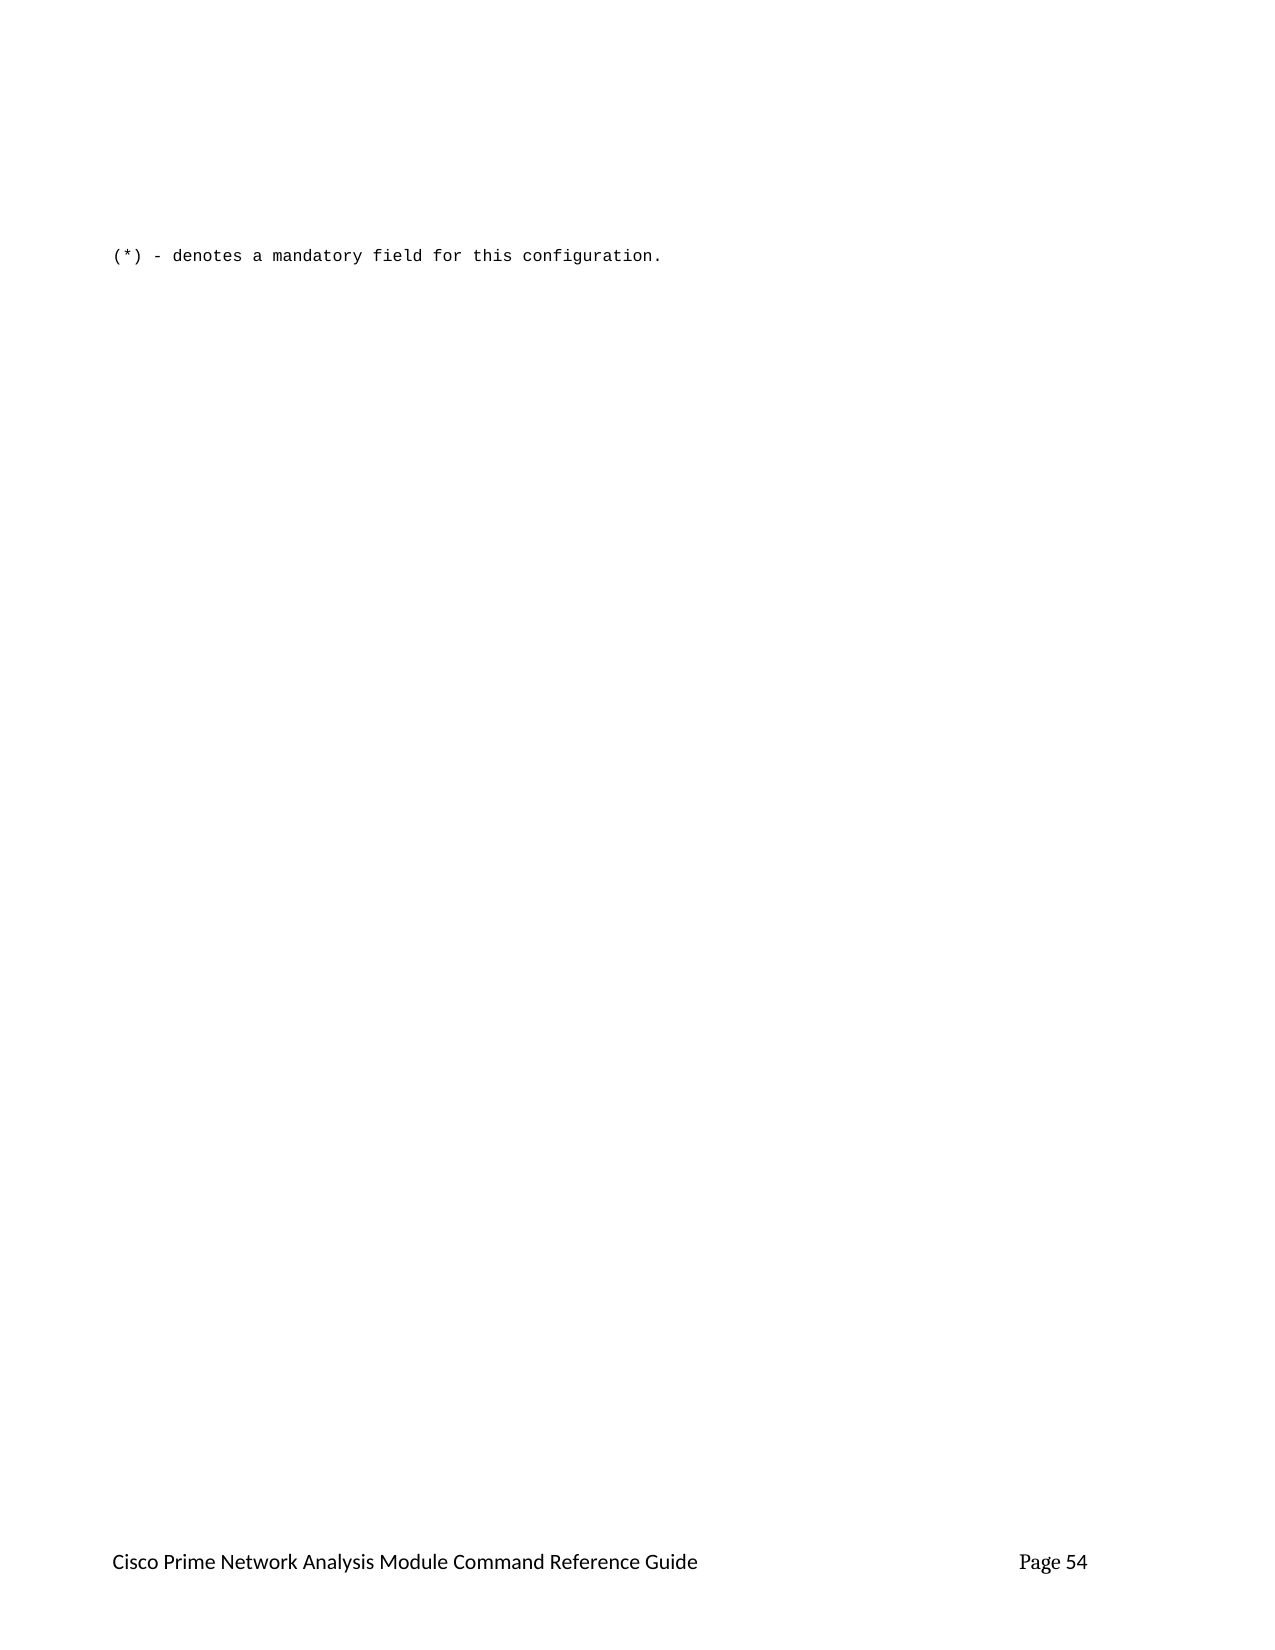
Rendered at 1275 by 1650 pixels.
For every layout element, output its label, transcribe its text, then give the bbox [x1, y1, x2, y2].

text (*) - denotes a mandatory field for this configuration. [112, 246, 1162, 267]
